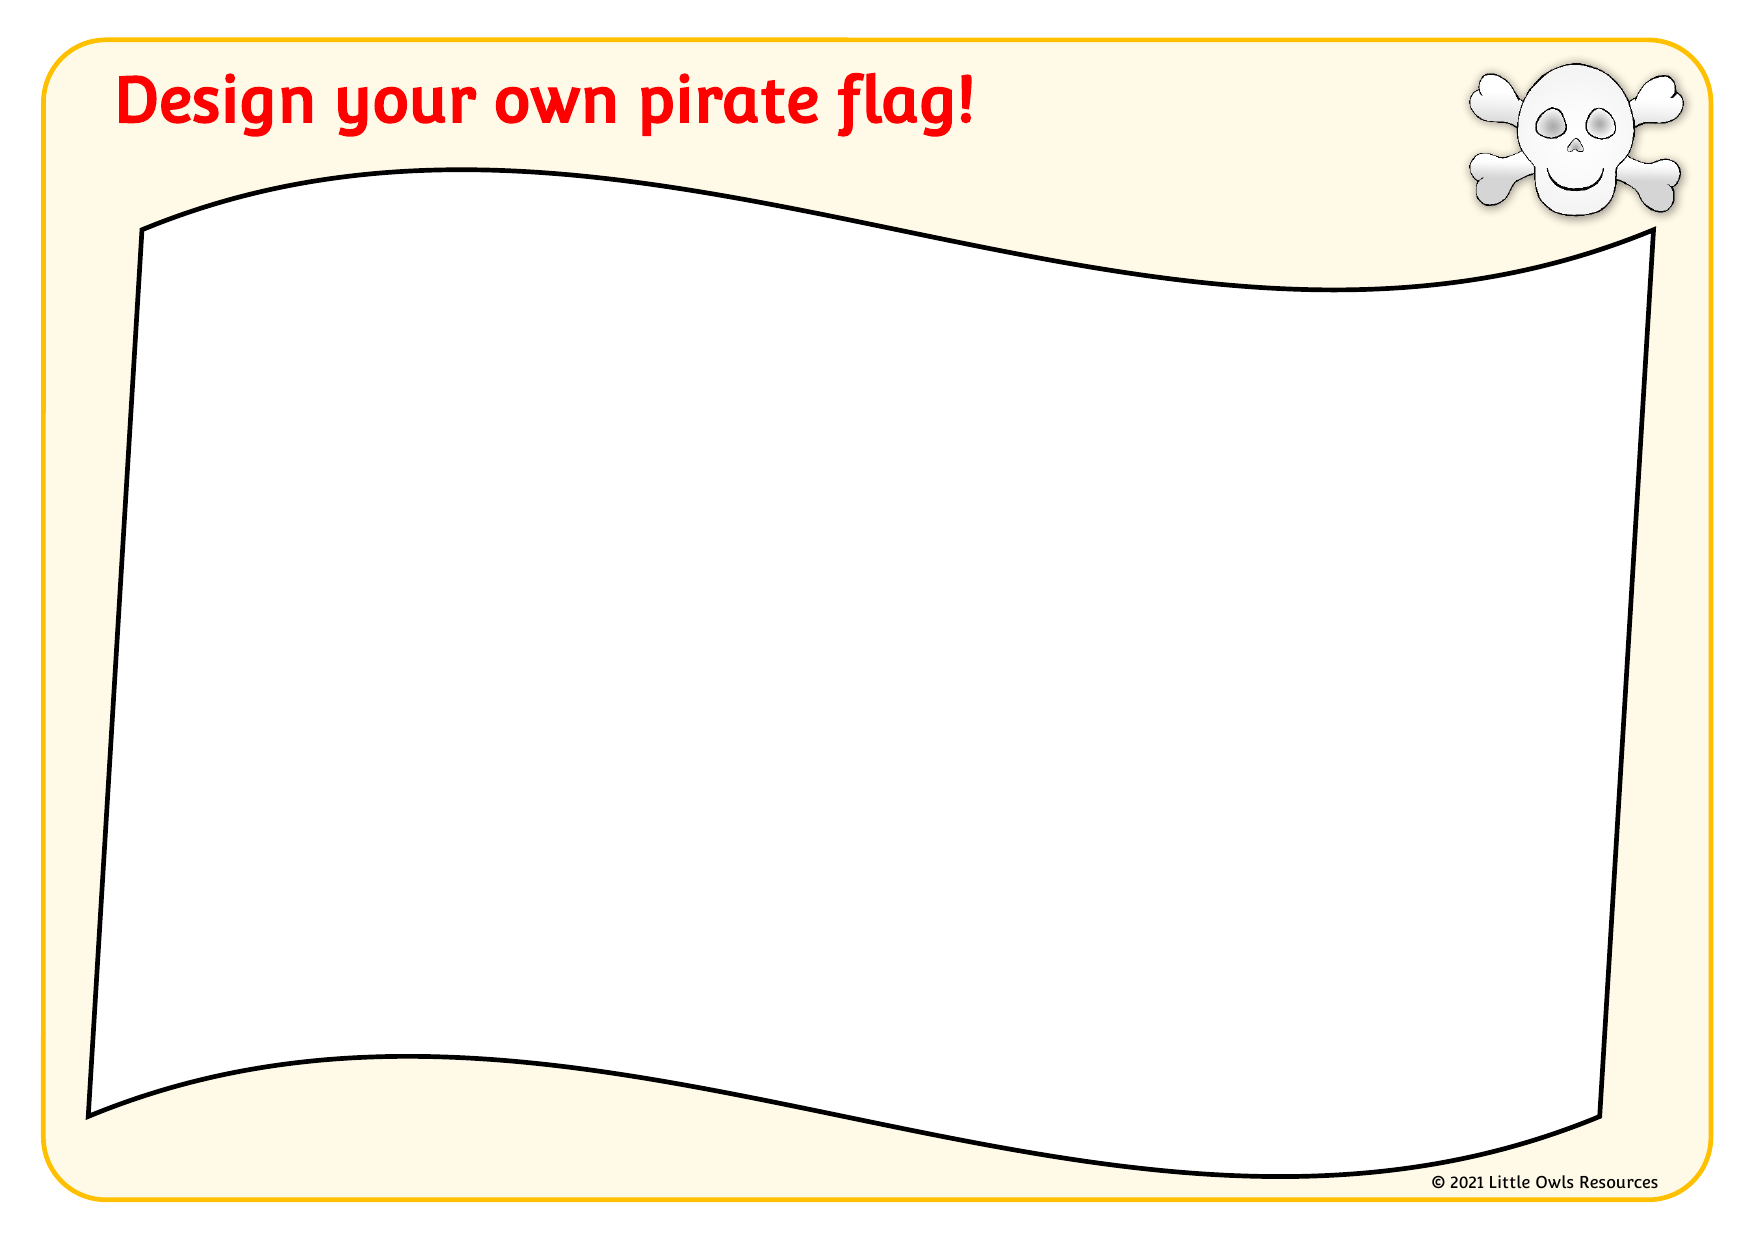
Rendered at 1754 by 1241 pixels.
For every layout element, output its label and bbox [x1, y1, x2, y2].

picture [1464, 63, 1687, 223]
